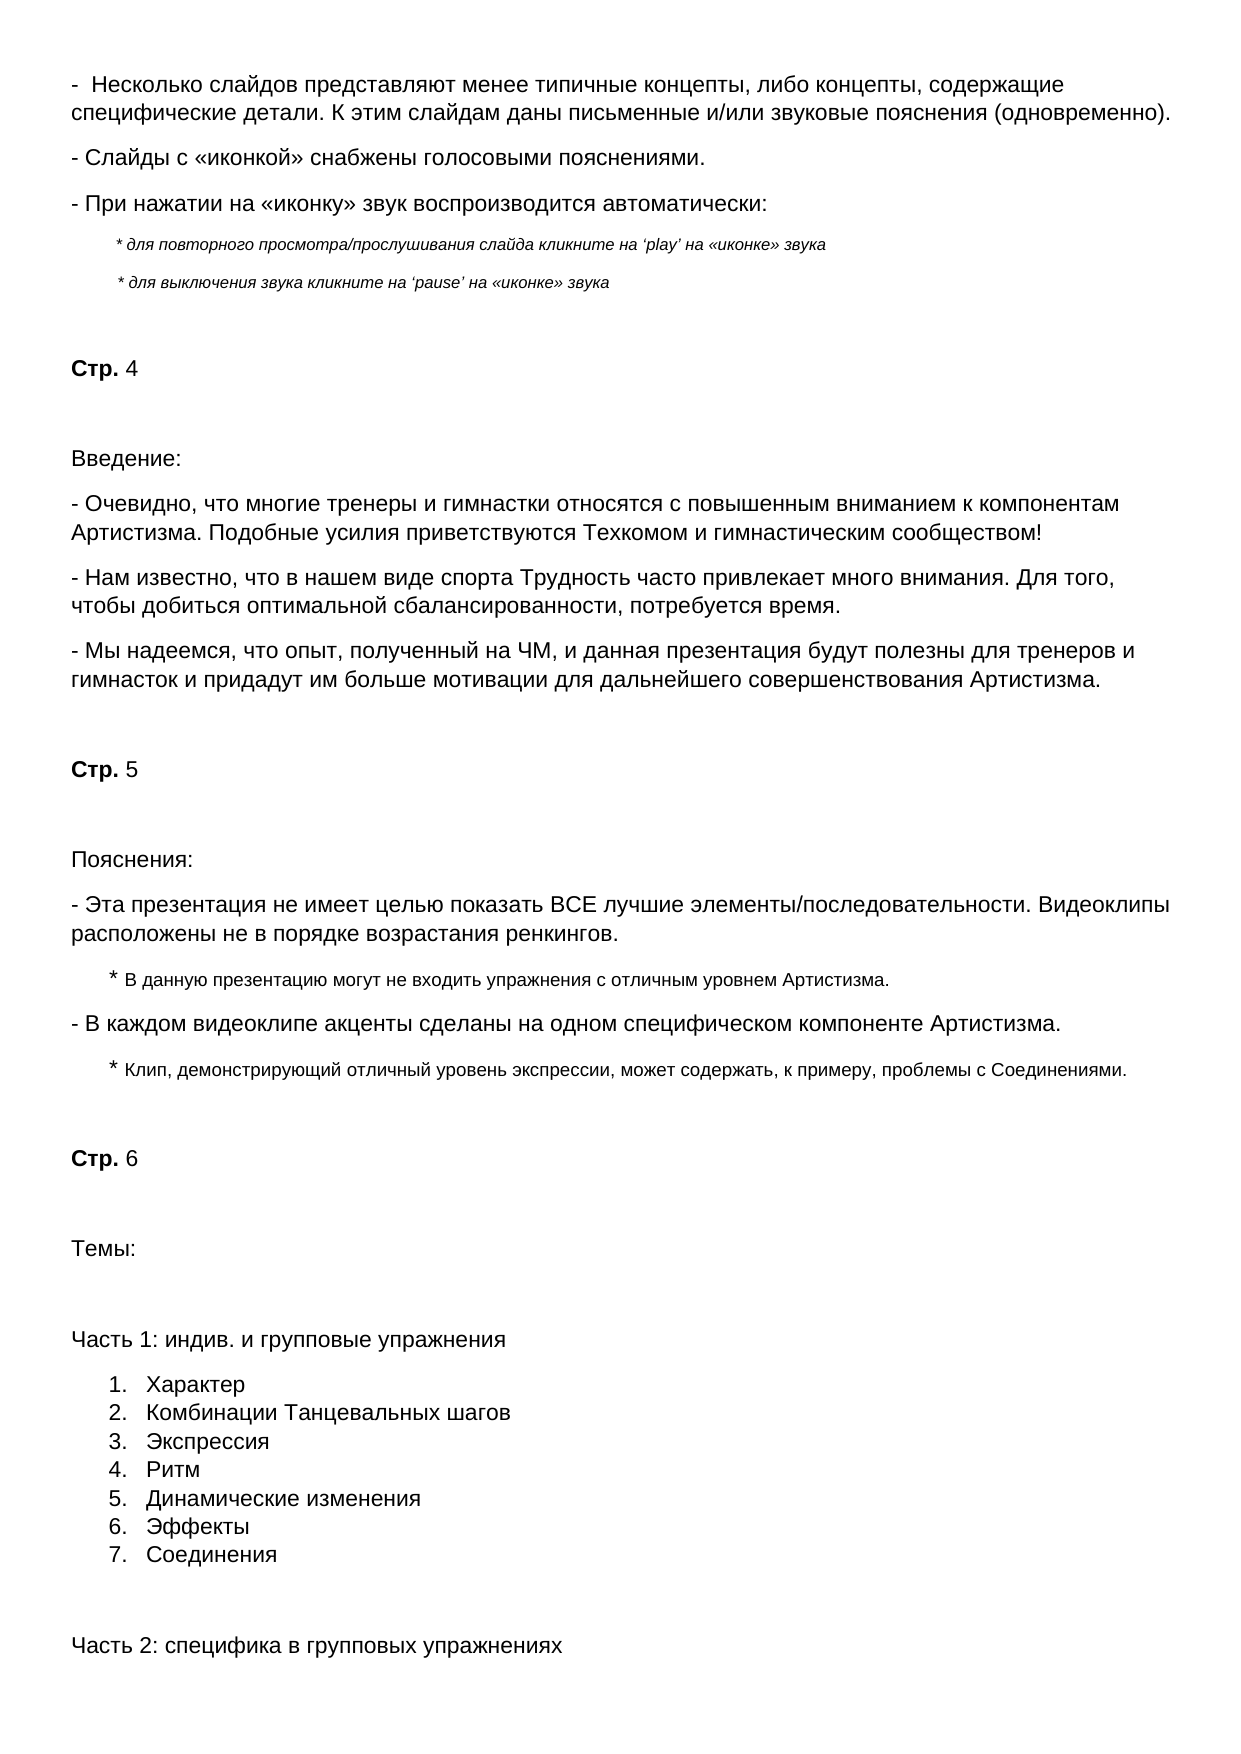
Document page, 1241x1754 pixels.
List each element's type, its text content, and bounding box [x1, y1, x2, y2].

text Стр. 4 [71, 355, 1175, 381]
list Соединения [108, 1541, 1175, 1568]
text - Несколько слайдов представляют менее типичные концепты, либо концепты, содержащие специфические детали. К этим слайдам даны письменные и/или звуковые пояснения (одновременно). [71, 71, 1175, 126]
text - Нам известно, что в нашем виде спорта Трудность часто привлекает много внимания. Для того, чтобы добиться оптимальной сбалансированности, потребуется время. [71, 564, 1175, 618]
text - При нажатии на «иконку» звук воспроизводится автоматически: [71, 189, 1175, 216]
text Темы: [71, 1235, 1175, 1262]
list Характер [108, 1371, 1175, 1397]
list Экспрессия [108, 1428, 1175, 1454]
text Пояснения: [71, 846, 1175, 872]
text * для выключения звука кликните на ‘pause’ на «иконке» звука [71, 272, 1175, 292]
text - Слайды с «иконкой» снабжены голосовыми пояснениями. [71, 144, 1175, 171]
text Стр. 5 [71, 756, 1175, 782]
text Часть 2: специфика в групповых упражнениях [71, 1632, 1175, 1658]
list Комбинации Танцевальных шагов [108, 1399, 1175, 1426]
text - В каждом видеоклипе акценты сделаны на одном специфическом компоненте Артистизма. [71, 1010, 1175, 1036]
text - Эта презентация не имеет целью показать ВСЕ лучшие элементы/последовательности. Видеоклипы расположены не в порядке возрастания ренкингов. [71, 891, 1175, 946]
text Часть 1: индив. и групповые упражнения [71, 1326, 1175, 1352]
text * В данную презентацию могут не входить упражнения с отличным уровнем Артистизма. [71, 965, 1175, 991]
list Ритм [108, 1456, 1175, 1482]
text Стр. 6 [71, 1145, 1175, 1172]
text - Мы надеемся, что опыт, полученный на ЧМ, и данная презентация будут полезны для тренеров и гимнасток и придадут им больше мотивации для дальнейшего совершенствования Артистизма. [71, 637, 1175, 692]
text * Клип, демонстрирующий отличный уровень экспрессии, может содержать, к примеру, проблемы с Соединениями. [71, 1055, 1175, 1081]
text - Очевидно, что многие тренеры и гимнастки относятся с повышенным вниманием к компонентам Артистизма. Подобные усилия приветствуются Техкомом и гимнастическим сообществом! [71, 490, 1175, 545]
list Эффекты [108, 1513, 1175, 1539]
text Введение: [71, 445, 1175, 471]
list Динамические изменения [108, 1484, 1175, 1511]
text * для повторного просмотра/прослушивания слайда кликните на ‘play’ на «иконке» звука [71, 234, 1175, 254]
